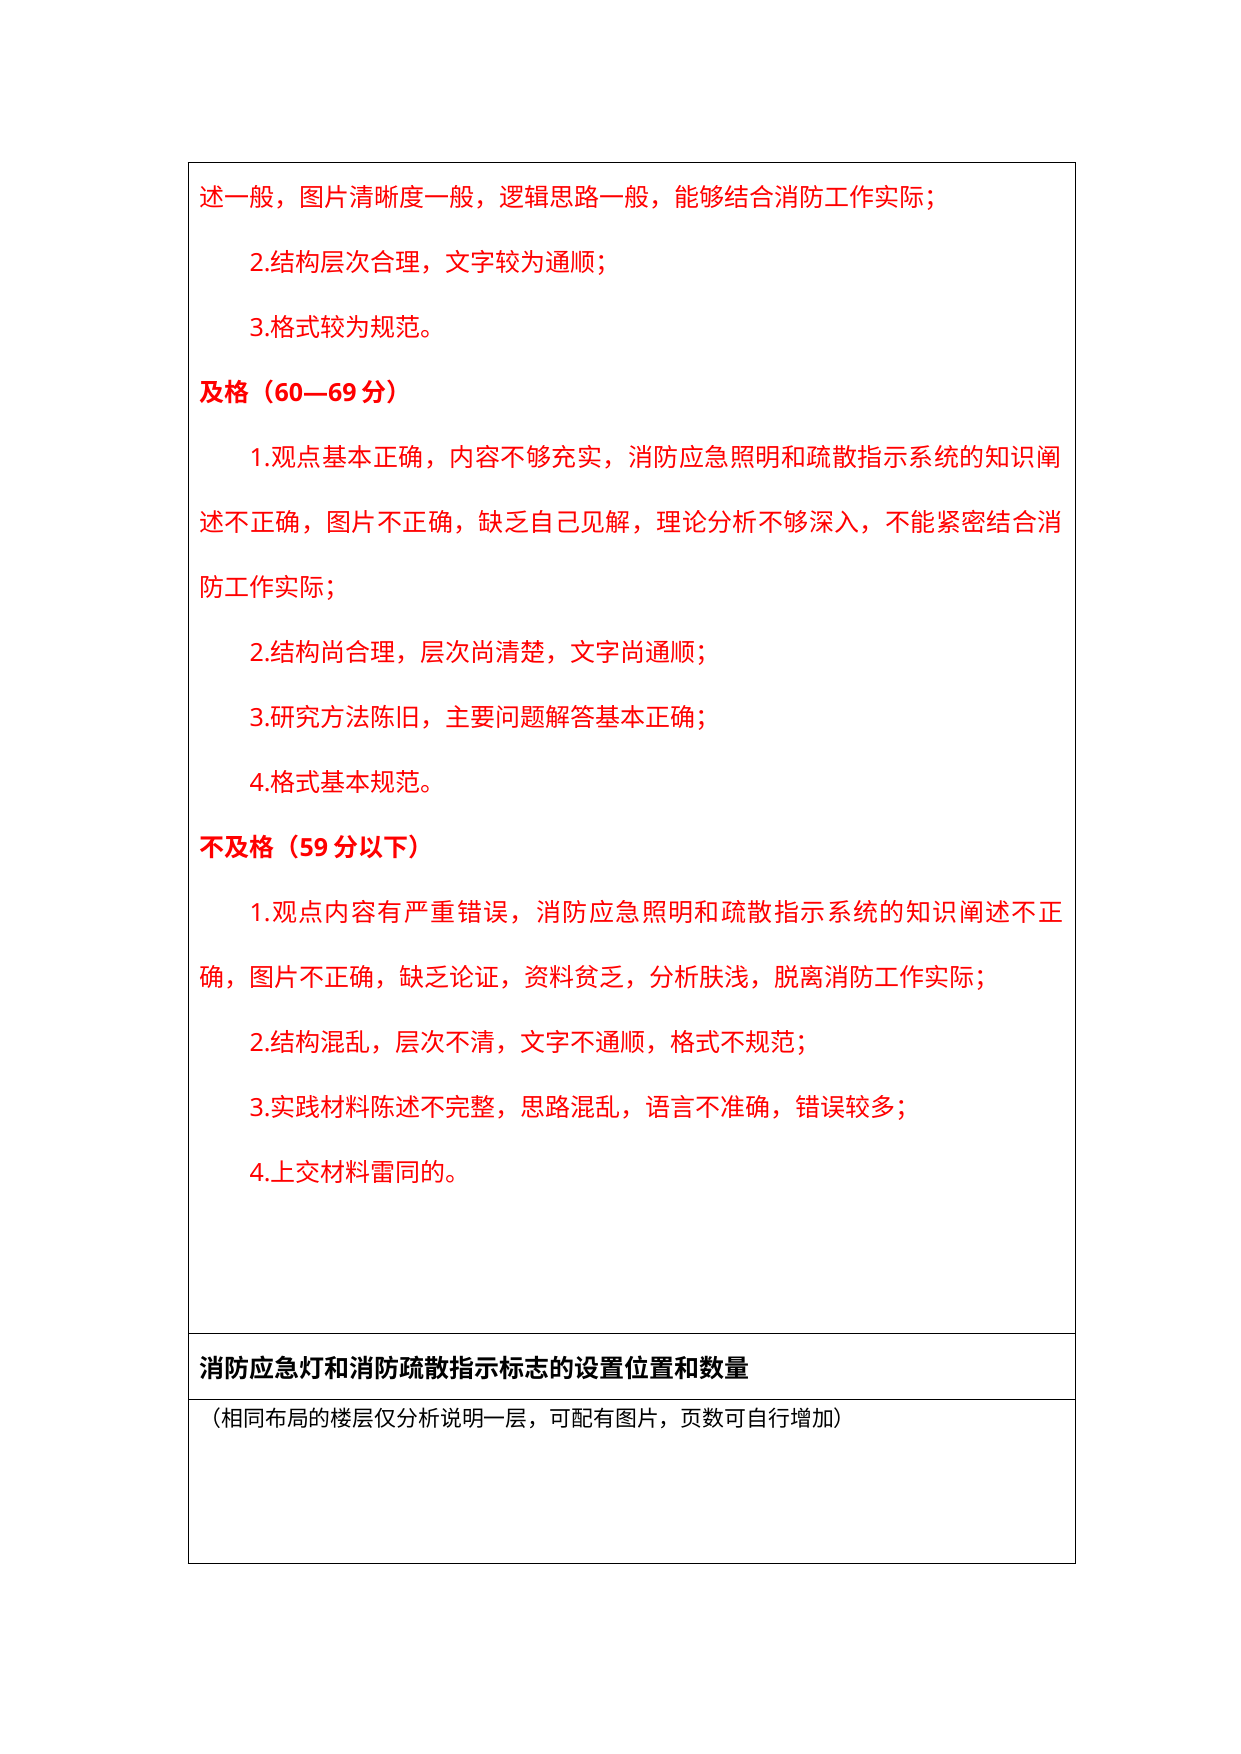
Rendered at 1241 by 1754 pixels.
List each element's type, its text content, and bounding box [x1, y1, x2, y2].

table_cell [189, 163, 1075, 1333]
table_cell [189, 1400, 1075, 1563]
table_cell 消防应急灯和消防疏散指示标志的设置位置和数量 [189, 1334, 1075, 1399]
